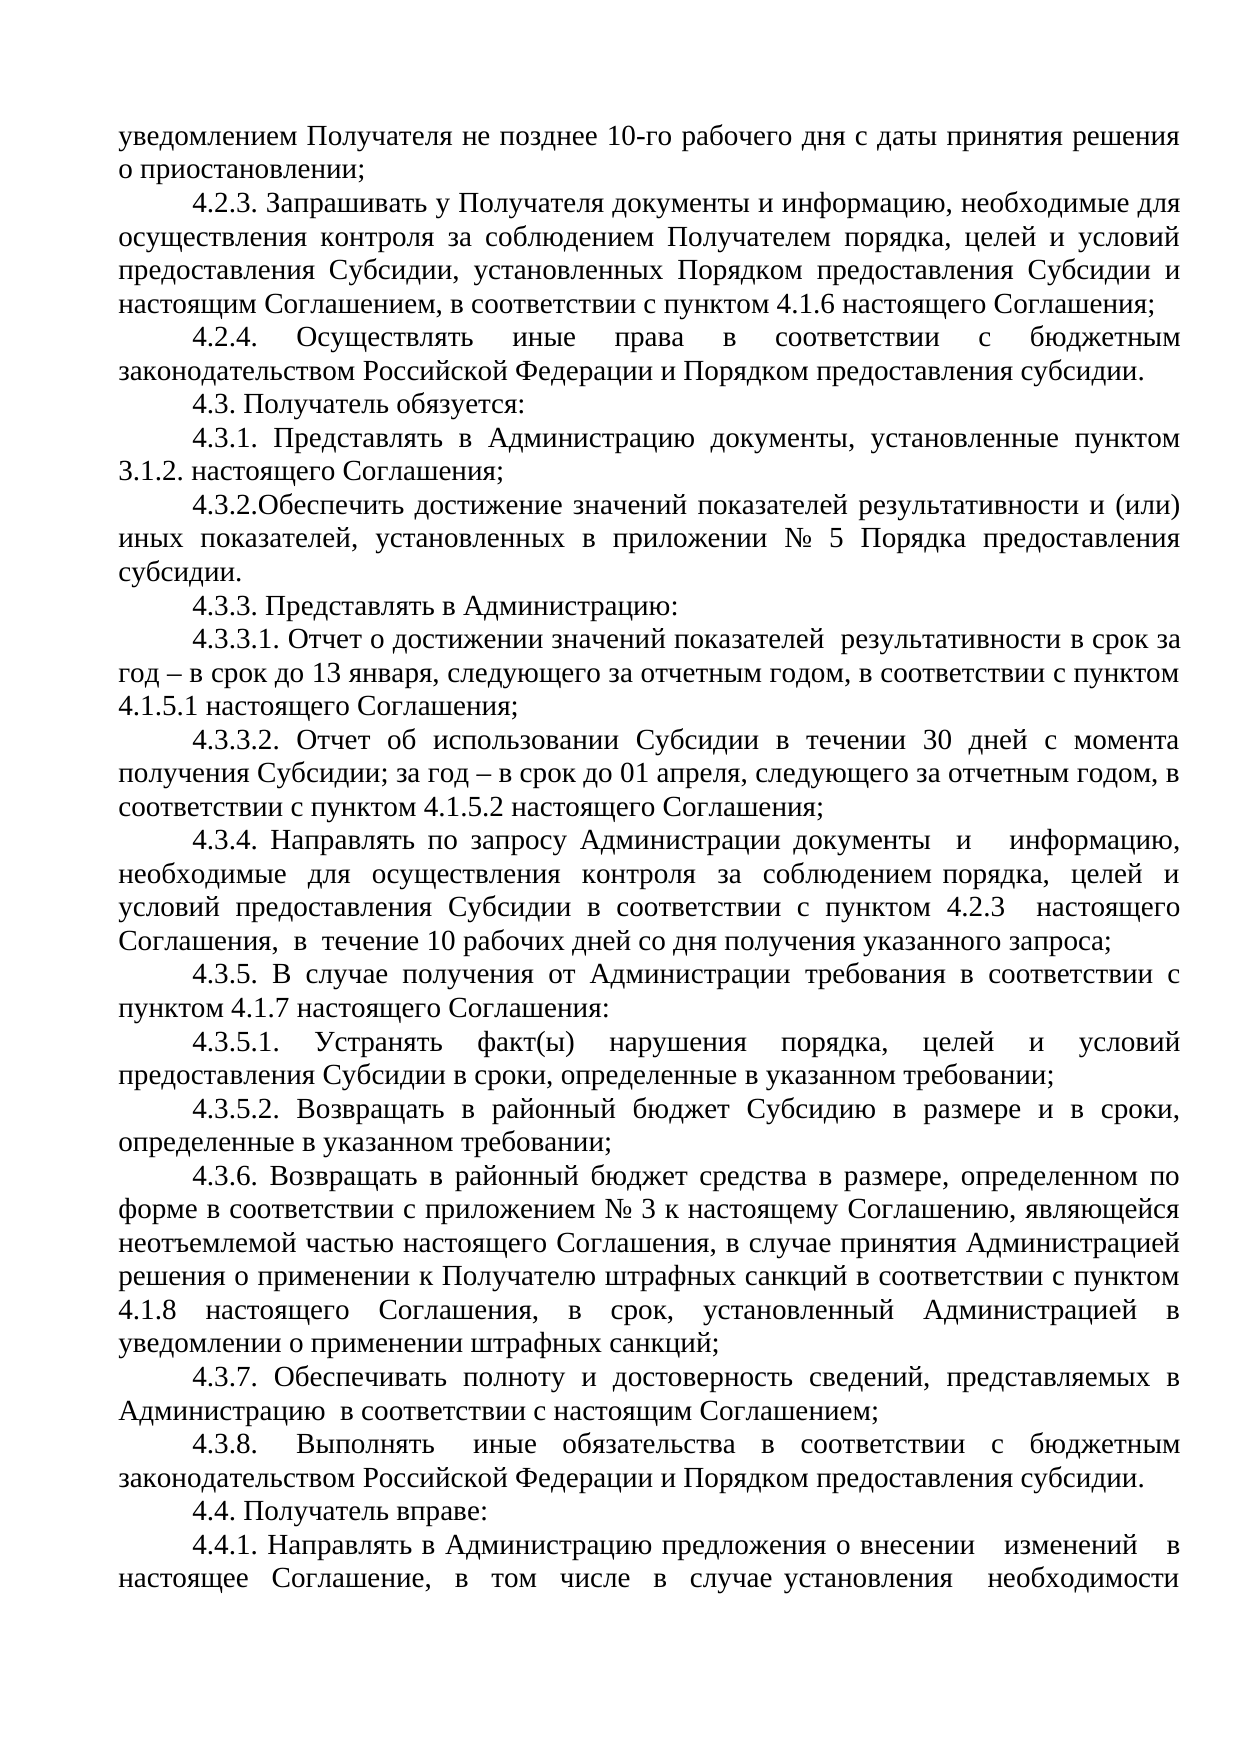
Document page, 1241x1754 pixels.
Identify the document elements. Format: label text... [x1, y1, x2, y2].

text 4.3.3. Представлять в Администрацию: [118, 588, 1181, 621]
text 4.3.5. В случае получения от Администрации требования в соответствии с пунктом 4.1.7 настоящего Соглашения: [118, 957, 1181, 1024]
text 4.4. Получатель вправе: [118, 1493, 1181, 1527]
text 4.2.3. Запрашивать у Получателя документы и информацию, необходимые для осуществления контроля за соблюдением Получателем порядка, целей и условий предоставления Субсидии, установленных Порядком предоставления Субсидии и настоящим Соглашением, в соответствии с пунктом 4.1.6 настоящего Соглашения; [118, 185, 1181, 319]
text 4.3.2.Обеспечить достижение значений показателей результативности и (или) иных показателей, установленных в приложении № 5 Порядка предоставления субсидии. [118, 487, 1181, 588]
text 4.3.5.1. Устранять факт(ы) нарушения порядка, целей и условий предоставления Субсидии в сроки, определенные в указанном требовании; [118, 1024, 1181, 1091]
text 4.3.4. Направлять по запросу Администрации документы и информацию, необходимые для осуществления контроля за соблюдением порядка, целей и условий предоставления Субсидии в соответствии с пунктом 4.2.3 настоящего Соглашения, в течение 10 рабочих дней со дня получения указанного запроса; [118, 822, 1181, 957]
text 4.3.6. Возвращать в районный бюджет средства в размере, определенном по форме в соответствии с приложением № 3 к настоящему Соглашению, являющейся неотъемлемой частью настоящего Соглашения, в случае принятия Администрацией решения о применении к Получателю штрафных санкций в соответствии с пунктом 4.1.8 настоящего Соглашения, в срок, установленный Администрацией в уведомлении о применении штрафных санкций; [118, 1158, 1181, 1359]
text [118, 1527, 1181, 1594]
text 4.2.4. Осуществлять иные права в соответствии с бюджетным законодательством Российской Федерации и Порядком предоставления субсидии. [118, 319, 1181, 386]
text 4.3.3.2. Отчет об использовании Субсидии в течении 30 дней с момента получения Субсидии; за год – в срок до 01 апреля, следующего за отчетным годом, в соответствии с пунктом 4.1.5.2 настоящего Соглашения; [118, 722, 1181, 822]
text 4.3. Получатель обязуется: [118, 386, 1181, 420]
text 4.3.5.2. Возвращать в районный бюджет Субсидию в размере и в сроки, определенные в указанном требовании; [118, 1091, 1181, 1158]
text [118, 118, 1181, 185]
text 4.3.7. Обеспечивать полноту и достоверность сведений, представляемых в Администрацию в соответствии с настоящим Соглашением; [118, 1359, 1181, 1426]
text 4.3.1. Представлять в Администрацию документы, установленные пунктом 3.1.2. настоящего Соглашения; [118, 420, 1181, 487]
text 4.3.3.1. Отчет о достижении значений показателей результативности в срок за год – в срок до 13 января, следующего за отчетным годом, в соответствии с пунктом 4.1.5.1 настоящего Соглашения; [118, 621, 1181, 722]
text 4.3.8. Выполнять иные обязательства в соответствии с бюджетным законодательством Российской Федерации и Порядком предоставления субсидии. [118, 1426, 1181, 1493]
